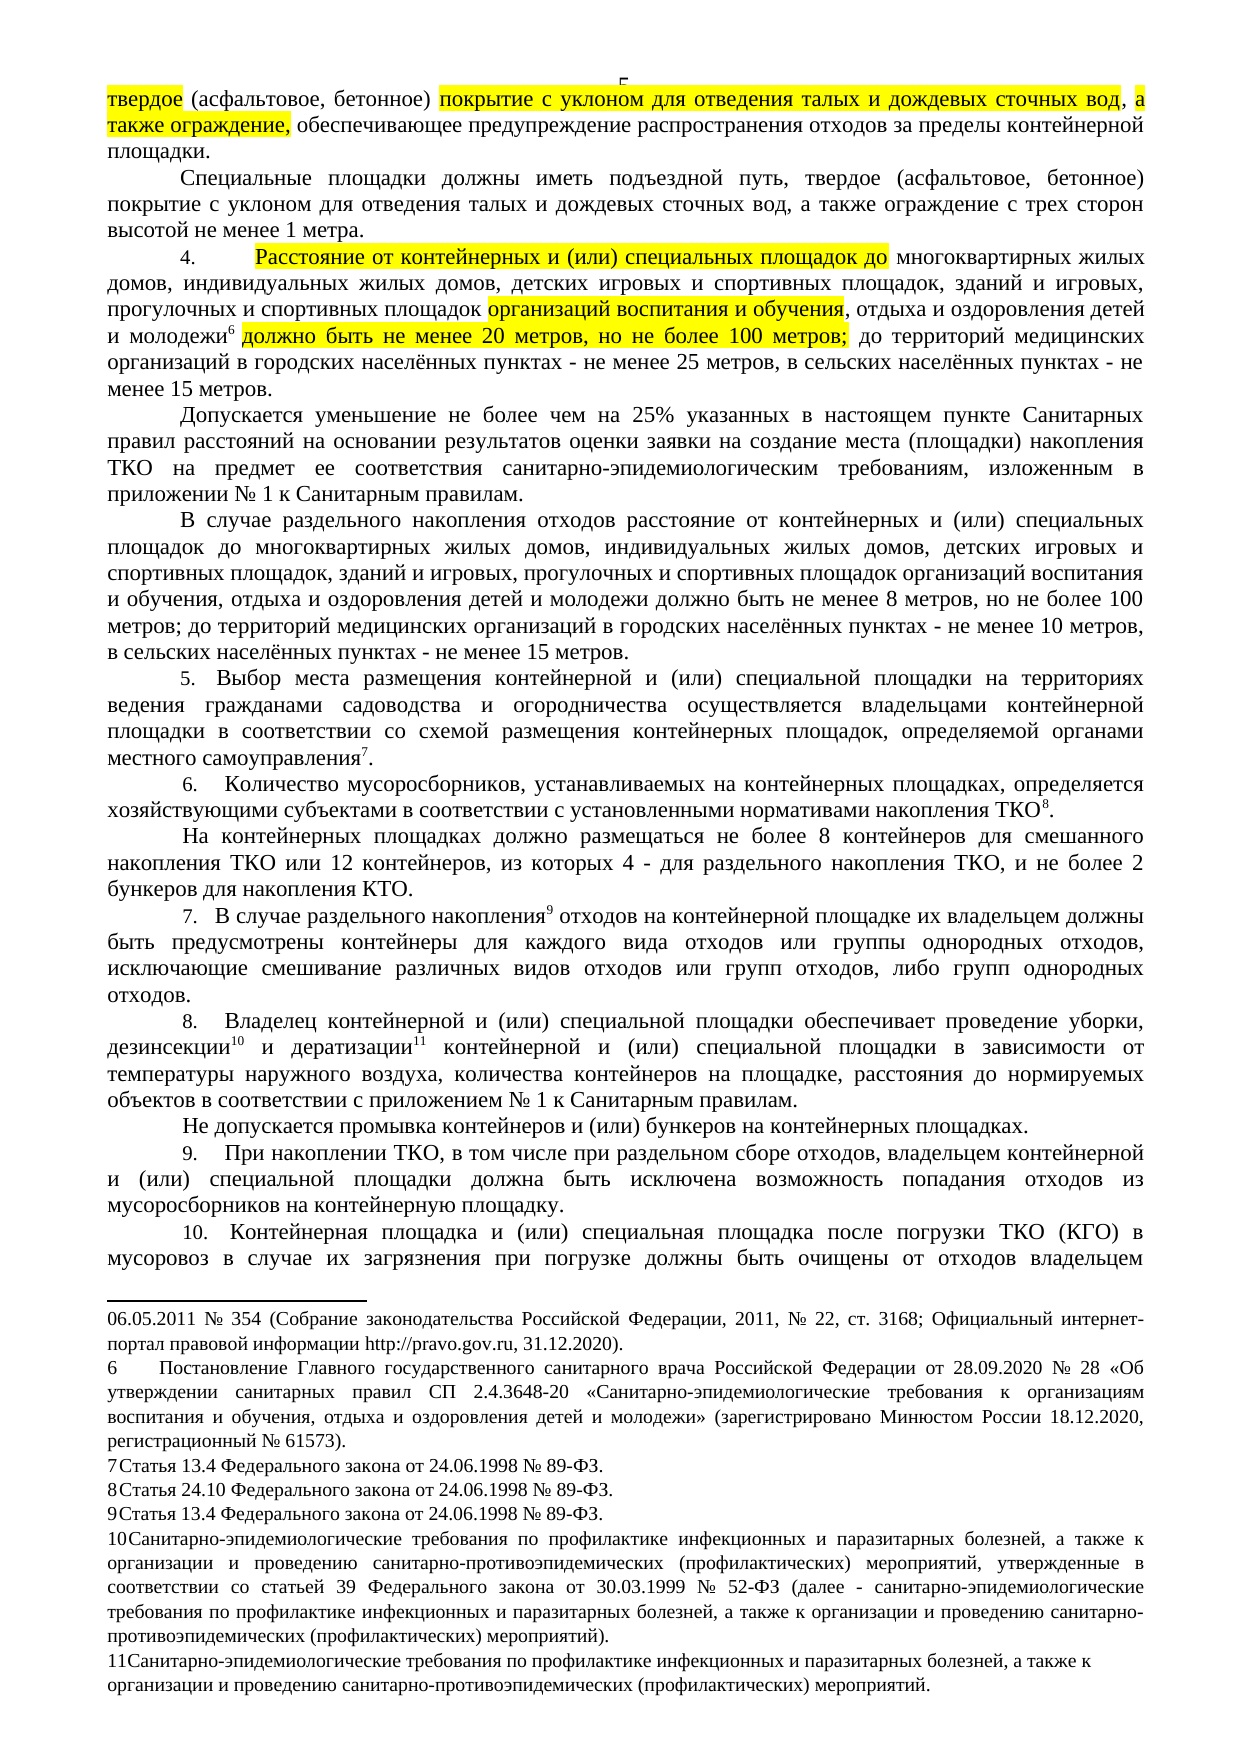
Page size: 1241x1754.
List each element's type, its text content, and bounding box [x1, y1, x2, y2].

list Расстояние от контейнерных и (или) специальных площадок до многоквартирных жилых домов, индивидуальных жилых домов, детских игровых и спортивных площадок, зданий и игровых, прогулочных и спортивных площадок организаций воспитания и обучения, отдыха и оздоровления детей и молодежи должно быть не менее 20 метров, но не более 100 метров; до территорий медицинских организаций в городских населённых пунктах - не менее 25 метров, в сельских населённых пунктах - не менее 15 метров. [107, 243, 1145, 401]
text Допускается уменьшение не более чем на 25% указанных в настоящем пункте Санитарных правил расстояний на основании результатов оценки заявки на создание места (площадки) накопления ТКО на предмет ее соответствия санитарно-эпидемиологическим требованиям, изложенным в приложении № 1 к Санитарным правилам. [107, 401, 1145, 506]
text В случае раздельного накопления отходов расстояние от контейнерных и (или) специальных площадок до многоквартирных жилых домов, индивидуальных жилых домов, детских игровых и спортивных площадок, зданий и игровых, прогулочных и спортивных площадок организаций воспитания и обучения, отдыха и оздоровления детей и молодежи должно быть не менее 8 метров, но не более 100 метров; до территорий медицинских организаций в городских населённых пунктах - не менее 10 метров, в сельских населённых пунктах - не менее 15 метров. [107, 506, 1145, 664]
list Выбор места размещения контейнерной и (или) специальной площадки на территориях ведения гражданами садоводства и огородничества осуществляется владельцами контейнерной площадки в соответствии со схемой размещения контейнерных площадок, определяемой органами местного самоуправления. [107, 664, 1145, 770]
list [107, 1218, 1145, 1271]
list Количество мусоросборников, устанавливаемых на контейнерных площадках, определяется хозяйствующими субъектами в соответствии с установленными нормативами накопления ТКО. [107, 770, 1145, 823]
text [107, 85, 1145, 164]
list В случае раздельного накопления отходов на контейнерной площадке их владельцем должны быть предусмотрены контейнеры для каждого вида отходов или группы однородных отходов, исключающие смешивание различных видов отходов или групп отходов, либо групп однородных отходов. [107, 902, 1145, 1007]
list Владелец контейнерной и (или) специальной площадки обеспечивает проведение уборки, дезинсекции и дератизации контейнерной и (или) специальной площадки в зависимости от температуры наружного воздуха, количества контейнеров на площадке, расстояния до нормируемых объектов в соответствии с приложением № 1 к Санитарным правилам. [107, 1007, 1145, 1112]
text На контейнерных площадках должно размещаться не более 8 контейнеров для смешанного накопления ТКО или 12 контейнеров, из которых 4 - для раздельного накопления ТКО, и не более 2 бункеров для накопления КТО. [107, 823, 1145, 902]
list При накоплении ТКО, в том числе при раздельном сборе отходов, владельцем контейнерной и (или) специальной площадки должна быть исключена возможность попадания отходов из мусоросборников на контейнерную площадку. [107, 1139, 1145, 1218]
text Специальные площадки должны иметь подъездной путь, твердое (асфальтовое, бетонное) покрытие с уклоном для отведения талых и дождевых сточных вод, а также ограждение с трех сторон высотой не менее 1 метра. [107, 164, 1145, 243]
text Не допускается промывка контейнеров и (или) бункеров на контейнерных площадках. [107, 1112, 1145, 1139]
